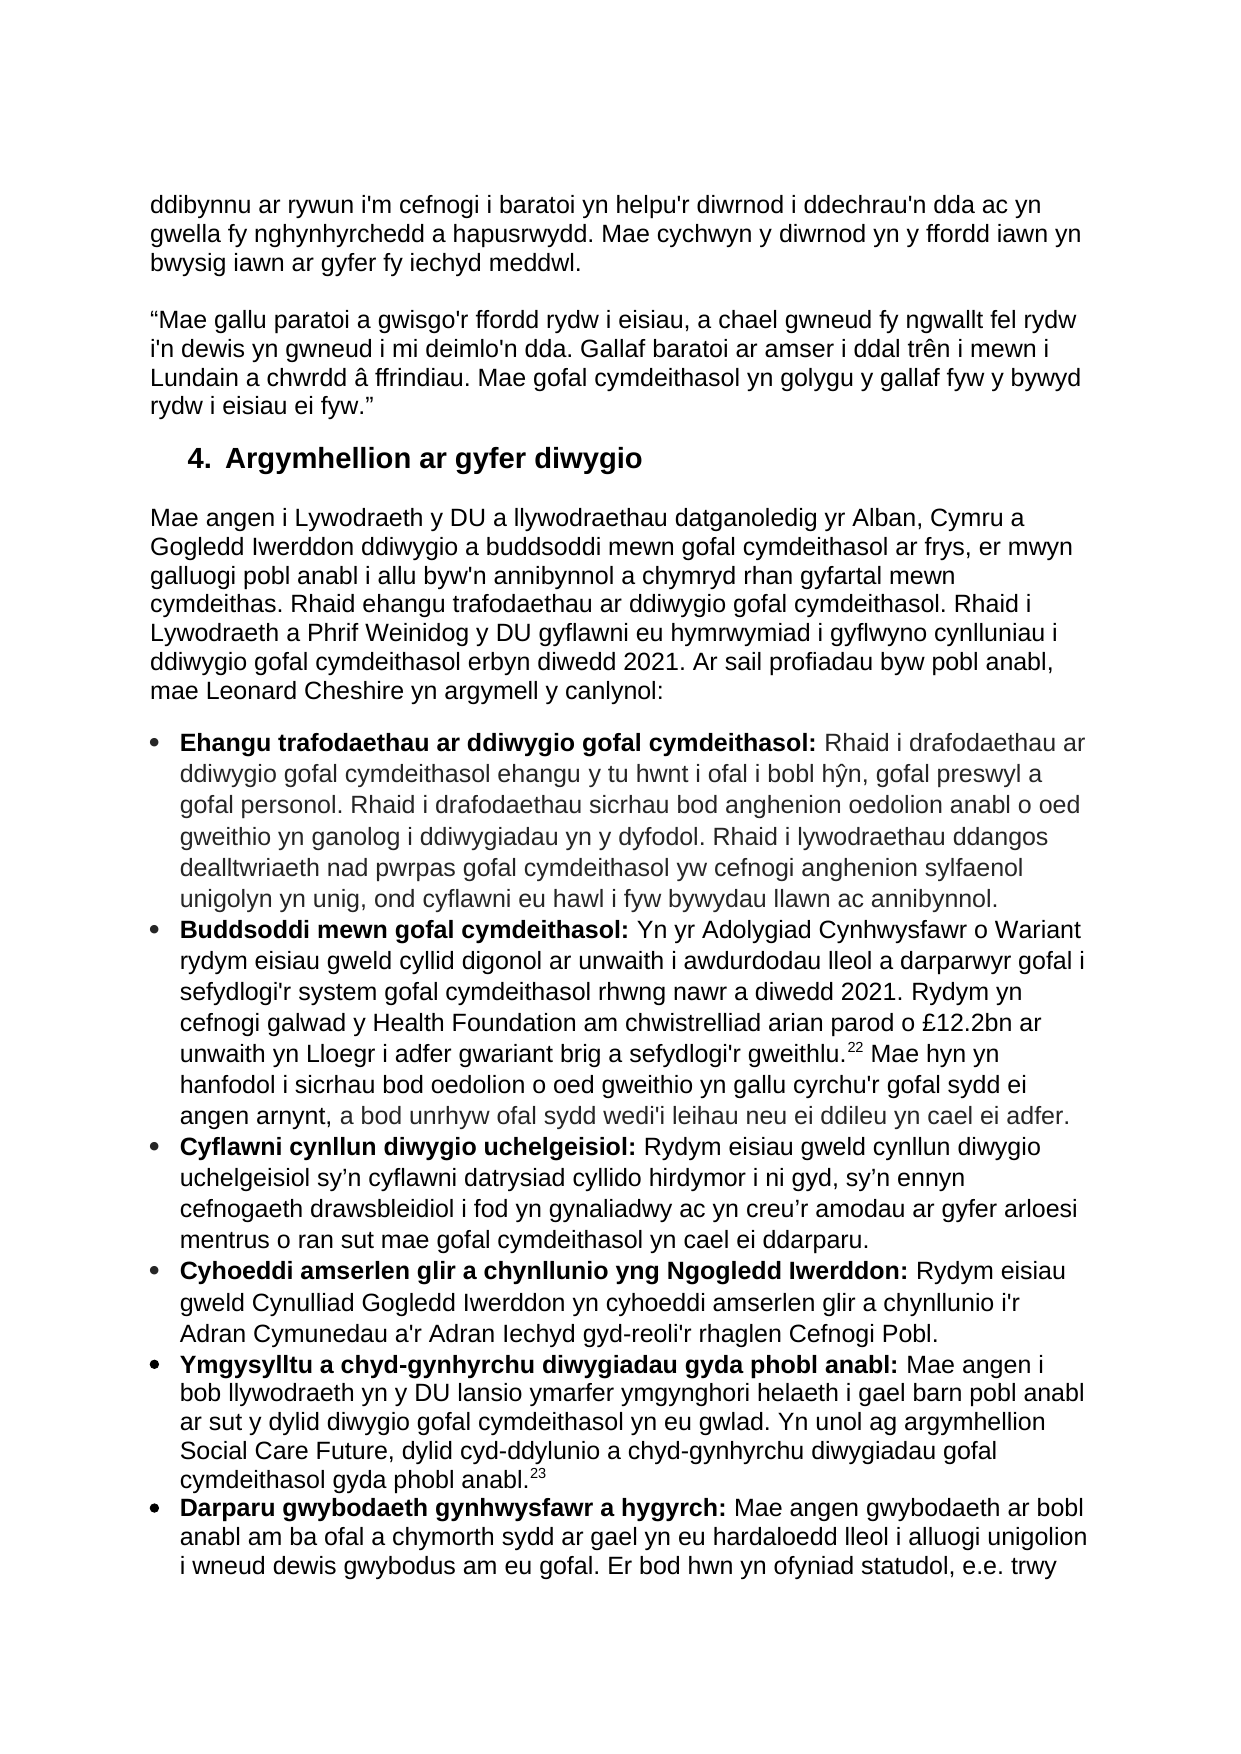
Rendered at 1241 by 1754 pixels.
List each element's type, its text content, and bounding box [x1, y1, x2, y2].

subtitle Argymhellion ar gyfer diwygio [187, 441, 1090, 474]
list Ymgysylltu a chyd-gynhyrchu diwygiadau gyda phobl anabl: Mae angen i bob llywodraeth yn y DU lansio ymarfer ymgynghori helaeth i gael barn pobl anabl ar sut y dylid diwygio gofal cymdeithasol yn eu gwlad. Yn unol ag argymhellion Social Care Future, dylid cyd-ddylunio a chyd-gynhyrchu diwygiadau gofal cymdeithasol gyda phobl anabl. [150, 1349, 1090, 1493]
list Ehangu trafodaethau ar ddiwygio gofal cymdeithasol: Rhaid i drafodaethau ar ddiwygio gofal cymdeithasol ehangu y tu hwnt i ofal i bobl hŷn, gofal preswyl a gofal personol. Rhaid i drafodaethau sicrhau bod anghenion oedolion anabl o oed gweithio yn ganolog i ddiwygiadau yn y dyfodol. Rhaid i lywodraethau ddangos dealltwriaeth nad pwrpas gofal cymdeithasol yw cefnogi anghenion sylfaenol unigolyn yn unig, ond cyflawni eu hawl i fyw bywydau llawn ac annibynnol. [150, 728, 1090, 912]
list Cyhoeddi amserlen glir a chynllunio yng Ngogledd Iwerddon: Rydym eisiau gweld Cynulliad Gogledd Iwerddon yn cyhoeddi amserlen glir a chynllunio i'r Adran Cymunedau a'r Adran Iechyd gyd-reoli'r rhaglen Cefnogi Pobl. [150, 1256, 1090, 1347]
list Cyflawni cynllun diwygio uchelgeisiol: Rydym eisiau gweld cynllun diwygio uchelgeisiol sy’n cyflawni datrysiad cyllido hirdymor i ni gyd, sy’n ennyn cefnogaeth drawsbleidiol i fod yn gynaliadwy ac yn creu’r amodau ar gyfer arloesi mentrus o ran sut mae gofal cymdeithasol yn cael ei ddarparu. [150, 1132, 1090, 1254]
list Buddsoddi mewn gofal cymdeithasol: Yn yr Adolygiad Cynhwysfawr o Wariant rydym eisiau gweld cyllid digonol ar unwaith i awdurdodau lleol a darparwyr gofal i sefydlogi'r system gofal cymdeithasol rhwng nawr a diwedd 2021. Rydym yn cefnogi galwad y Health Foundation am chwistrelliad arian parod o £12.2bn ar unwaith yn Lloegr i adfer gwariant brig a sefydlogi'r gweithlu. Mae hyn yn hanfodol i sicrhau bod oedolion o oed gweithio yn gallu cyrchu'r gofal sydd ei angen arnynt, a bod unrhyw ofal sydd wedi'i leihau neu ei ddileu yn cael ei adfer. [150, 915, 1090, 1130]
text “Mae gallu paratoi a gwisgo'r ffordd rydw i eisiau, a chael gwneud fy ngwallt fel rydw i'n dewis yn gwneud i mi deimlo'n dda. Gallaf baratoi ar amser i ddal trên i mewn i Lundain a chwrdd â ffrindiau. Mae gofal cymdeithasol yn golygu y gallaf fyw y bywyd rydw i eisiau ei fyw.” [150, 305, 1090, 420]
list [150, 1493, 1090, 1580]
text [150, 190, 1090, 276]
text Mae angen i Lywodraeth y DU a llywodraethau datganoledig yr Alban, Cymru a Gogledd Iwerddon ddiwygio a buddsoddi mewn gofal cymdeithasol ar frys, er mwyn galluogi pobl anabl i allu byw'n annibynnol a chymryd rhan gyfartal mewn cymdeithas. Rhaid ehangu trafodaethau ar ddiwygio gofal cymdeithasol. Rhaid i Lywodraeth a Phrif Weinidog y DU gyflawni eu hymrwymiad i gyflwyno cynlluniau i ddiwygio gofal cymdeithasol erbyn diwedd 2021. Ar sail profiadau byw pobl anabl, mae Leonard Cheshire yn argymell y canlynol: [150, 503, 1090, 704]
